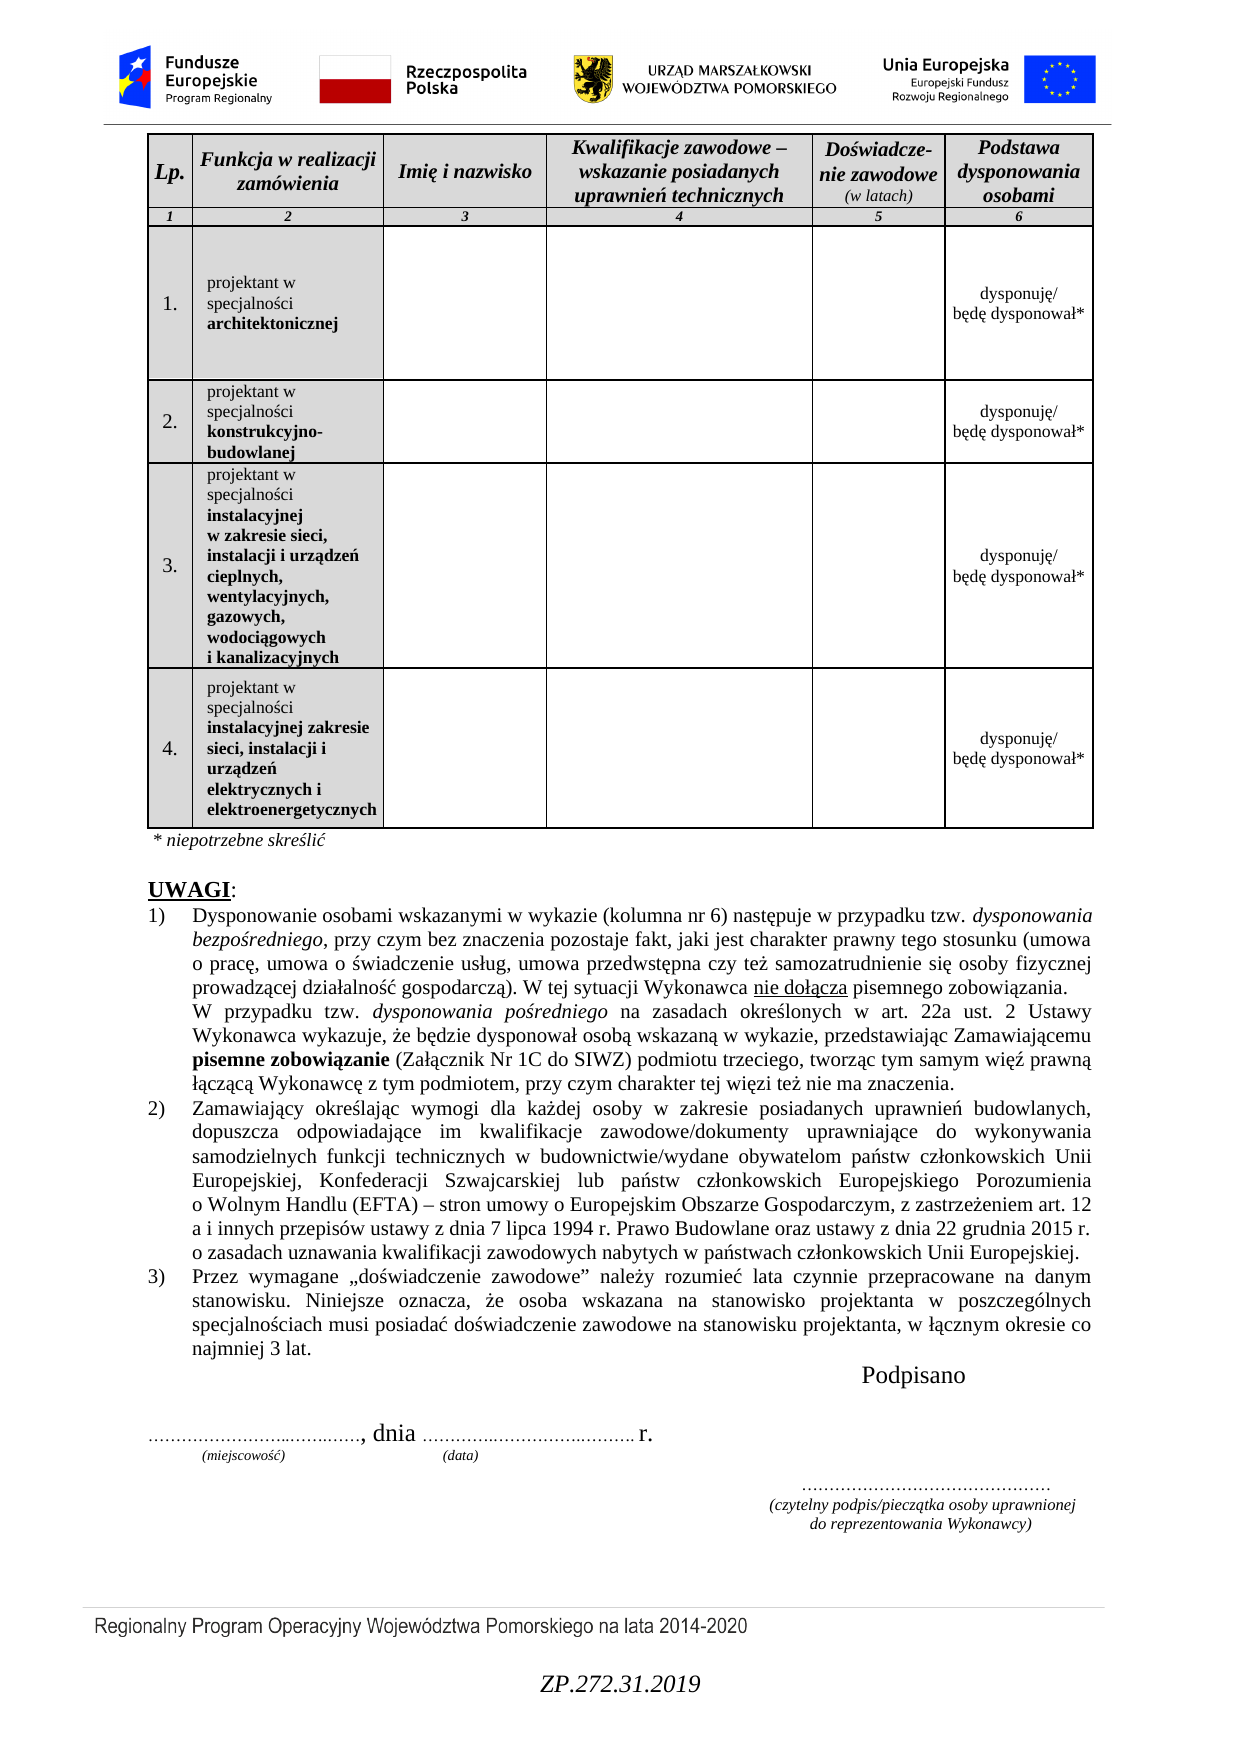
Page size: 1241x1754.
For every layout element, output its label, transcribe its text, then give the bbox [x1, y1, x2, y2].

table_cell [813, 464, 944, 667]
table_cell dysponuję/ będę dysponował* [946, 464, 1092, 667]
text ……………………………………… [664, 1475, 1093, 1494]
table_header Doświadcze-nie zawodowe (w latach) [813, 135, 944, 207]
list Zamawiający określając wymogi dla każdej osoby w zakresie posiadanych uprawnień budowlanych, dopuszcza odpowiadające im kwalifikacje zawodowe/dokumenty uprawniające do wykonywania samodzielnych funkcji technicznych w budownictwie/wydane obywatelom państw członkowskich Unii Europejskiej, Konfederacji Szwajcarskiej lub państw członkowskich Europejskiego Porozumienia o Wolnym Handlu (EFTA) – stron umowy o Europejskim Obszarze Gospodarczym, z zastrzeżeniem art. 12 a i innych przepisów ustawy z dnia 7 lipca 1994 r. Prawo Budowlane oraz ustawy z dnia 22 grudnia 2015 r. o zasadach uznawania kwalifikacji zawodowych nabytych w państwach członkowskich Unii Europejskiej. [148, 1095, 1093, 1264]
table_cell 5 [813, 208, 944, 225]
picture [103, 29, 1112, 125]
text W przypadku tzw. dysponowania pośredniego na zasadach określonych w art. 22a ust. 2 Ustawy Wykonawca wykazuje, że będzie dysponował osobą wskazaną w wykazie, przedstawiając Zamawiającemu pisemne zobowiązanie (Załącznik Nr 1C do SIWZ) podmiotu trzeciego, tworząc tym samym więź prawną łączącą Wykonawcę z tym podmiotem, przy czym charakter tej więzi też nie ma znaczenia. [148, 999, 1093, 1095]
table_cell 6 [946, 208, 1092, 225]
table_cell [813, 227, 944, 378]
text (czytelny podpis/pieczątka osoby uprawnionej [723, 1494, 1093, 1513]
table_cell [384, 227, 546, 378]
table_cell projektant w specjalności konstrukcyjno-budowlanej [193, 381, 383, 462]
table_cell [547, 464, 812, 667]
table_cell dysponuję/ będę dysponował* [946, 227, 1092, 378]
table_header Imię i nazwisko [384, 135, 546, 207]
table_cell [384, 464, 546, 667]
table_cell 4 [547, 208, 812, 225]
table_cell [384, 669, 546, 827]
text Podpisano [192, 1360, 1093, 1389]
table_cell [547, 227, 812, 378]
table_cell projektant w specjalności architektonicznej [193, 227, 383, 378]
text UWAGI: [148, 877, 1093, 903]
table_cell [813, 669, 944, 827]
table_cell 4. [149, 669, 192, 827]
table_header Funkcja w realizacji zamówienia [193, 135, 383, 207]
text do reprezentowania Wykonawcy) [723, 1513, 1093, 1533]
list Przez wymagane „doświadczenie zawodowe” należy rozumieć lata czynnie przepracowane na danym stanowisku. Niniejsze oznacza, że osoba wskazana na stanowisko projektanta w poszczególnych specjalnościach musi posiadać doświadczenie zawodowe na stanowisku projektanta, w łącznym okresie co najmniej 3 lat. [148, 1264, 1093, 1360]
table_header Lp. [149, 135, 192, 207]
text ……………………..…….……, dnia ………….…………….………. r. [148, 1418, 1093, 1446]
text (miejscowość) (data) [148, 1446, 1093, 1475]
table_cell [547, 381, 812, 462]
table_cell [813, 381, 944, 462]
table_cell 3 [384, 208, 546, 225]
table_cell 3. [149, 464, 192, 667]
table_cell dysponuję/ będę dysponował* [946, 381, 1092, 462]
table_header Kwalifikacje zawodowe – wskazanie posiadanych uprawnień technicznych [547, 135, 812, 207]
picture [82, 1607, 1105, 1637]
table_cell [384, 381, 546, 462]
list Dysponowanie osobami wskazanymi w wykazie (kolumna nr 6) następuje w przypadku tzw. dysponowania bezpośredniego, przy czym bez znaczenia pozostaje fakt, jaki jest charakter prawny tego stosunku (umowa o pracę, umowa o świadczenie usług, umowa przedwstępna czy też samozatrudnienie się osoby fizycznej prowadzącej działalność gospodarczą). W tej sytuacji Wykonawca nie dołącza pisemnego zobowiązania. [148, 903, 1093, 999]
table_cell 2. [149, 381, 192, 462]
table_cell projektant w specjalności instalacyjnej zakresie sieci, instalacji i urządzeń elektrycznych i elektroenergetycznych [193, 669, 383, 827]
table_cell projektant w specjalności instalacyjnej w zakresie sieci, instalacji i urządzeń cieplnych, wentylacyjnych, gazowych, wodociągowych i kanalizacyjnych [193, 464, 383, 667]
table_cell 1. [149, 227, 192, 378]
table_cell dysponuję/ będę dysponował* [946, 669, 1092, 827]
table_header Podstawa dysponowania osobami [946, 135, 1092, 207]
table_cell 1 [149, 208, 192, 225]
text * niepotrzebne skreślić [148, 829, 1093, 850]
table_cell 2 [193, 208, 383, 225]
table_cell [547, 669, 812, 827]
